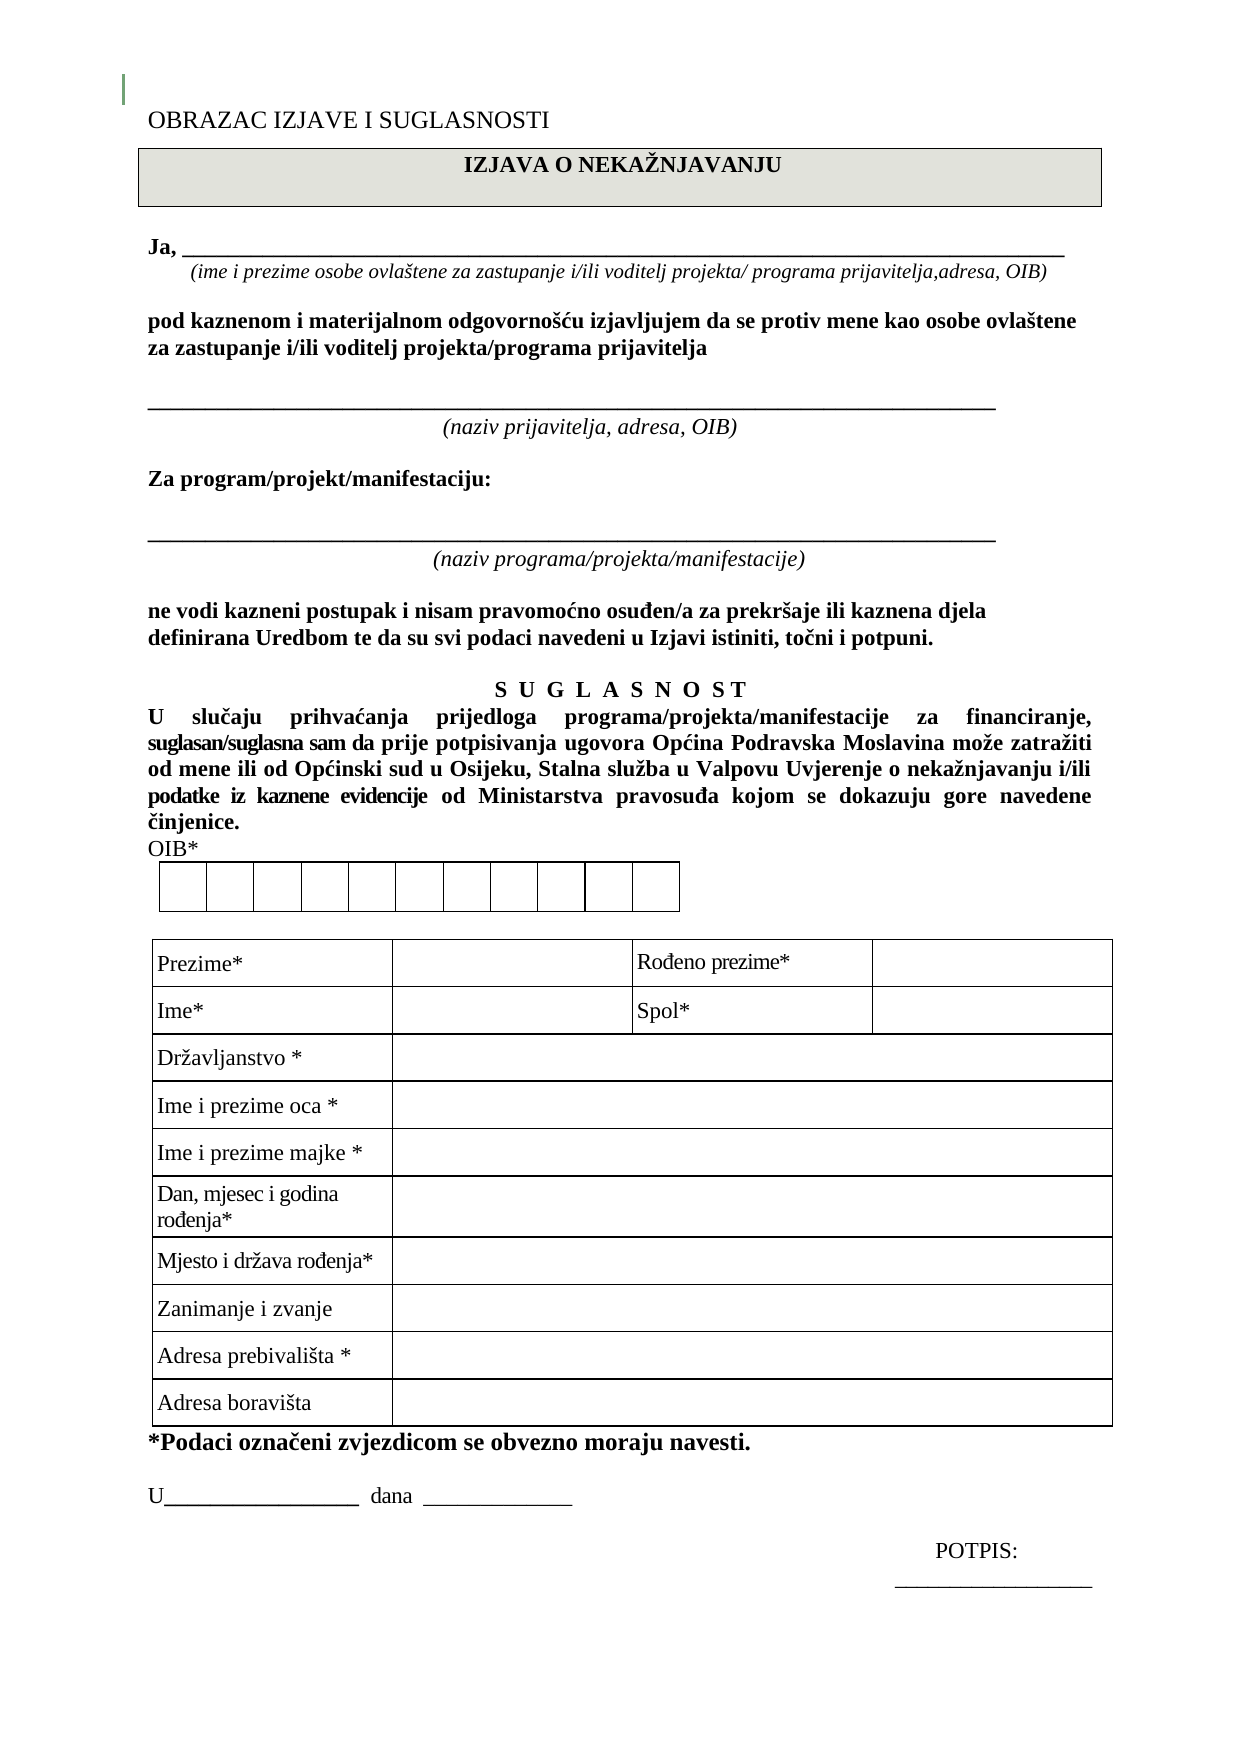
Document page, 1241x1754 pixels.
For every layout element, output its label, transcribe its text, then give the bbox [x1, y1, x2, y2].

table_header [633, 863, 679, 911]
text Za program/projekt/manifestaciju: [148, 466, 1093, 492]
table_cell [393, 987, 632, 1033]
table_cell [393, 1238, 1112, 1283]
text OIB* [148, 834, 1093, 861]
table_header [349, 863, 395, 911]
text (ime i prezime osobe ovlaštene za zastupanje i/ili voditelj projekta/ programa prijavitelja,adresa, OIB) [148, 259, 1093, 283]
text S U G L A S N O S T [148, 676, 1093, 703]
table_header [396, 863, 443, 911]
table_header [254, 863, 301, 911]
text ne vodi kazneni postupak i nisam pravomoćno osuđen/a za prekršaje ili kaznena djela definirana Uredbom te da su svi podaci navedeni u Izjavi istiniti, točni i potpuni. [148, 597, 1093, 650]
text pod kaznenom i materijalnom odgovornošću izjavljujem da se protiv mene kao osobe ovlaštene za zastupanje i/ili voditelj projekta/programa prijavitelja [148, 307, 1093, 360]
table_cell Ime i prezime oca * [153, 1082, 392, 1128]
table_cell Ime* [153, 987, 392, 1033]
table_header [444, 863, 490, 911]
table_cell Spol* [633, 987, 872, 1033]
table_cell [393, 1035, 1112, 1080]
table_header [207, 863, 253, 911]
text U slučaju prihvaćanja prijedloga programa/projekta/manifestacije za financiranje, suglasan/suglasna sam da prije potpisivanja ugovora Općina Podravska Moslavina može zatražiti od mene ili od Općinski sud u Osijeku, Stalna služba u Valpovu Uvjerenje o nekažnjavanju i/ili podatke iz kaznene evidencije od Ministarstva pravosuđa kojom se dokazuju gore navedene činjenice. [148, 703, 1093, 834]
table_cell [393, 1285, 1112, 1331]
table_cell [873, 987, 1112, 1033]
text IZJAVA O NEKAŽNJAVANJU [139, 149, 1101, 174]
table_cell Mjesto i država rođenja* [153, 1238, 392, 1283]
text POTPIS: [148, 1537, 1093, 1563]
table_cell [393, 1332, 1112, 1378]
text __________________________________________________________________________ [148, 386, 1093, 413]
table_cell Adresa prebivališta * [153, 1332, 392, 1378]
table_header [538, 863, 584, 911]
table_header [302, 863, 348, 911]
table_header [586, 863, 632, 911]
table_cell Ime i prezime majke * [153, 1129, 392, 1175]
table_cell Adresa boravišta [153, 1380, 392, 1425]
table_cell [393, 1129, 1112, 1175]
text (naziv programa/projekta/manifestacije) [148, 544, 1093, 571]
table_header Rođeno prezime* [633, 940, 872, 986]
text __________________ [148, 1563, 1093, 1590]
table_header Prezime* [153, 940, 392, 986]
table_cell Zanimanje i zvanje [153, 1285, 392, 1331]
text U_________________ dana _____________ [148, 1482, 1093, 1508]
text Ja, _____________________________________________________________________________ [148, 233, 1093, 259]
table_header [160, 863, 206, 911]
table_header [491, 863, 537, 911]
table_cell Državljanstvo * [153, 1035, 392, 1080]
table_header [873, 940, 1112, 986]
table_cell [393, 1082, 1112, 1128]
table_header [393, 940, 632, 986]
text *Podaci označeni zvjezdicom se obvezno moraju navesti. [148, 1427, 1093, 1456]
table_cell Dan, mjesec i godina rođenja* [153, 1177, 392, 1236]
text (naziv prijavitelja, adresa, OIB) [148, 413, 1093, 439]
text __________________________________________________________________________ [148, 518, 1093, 544]
table_cell [393, 1380, 1112, 1425]
table_cell [393, 1177, 1112, 1236]
